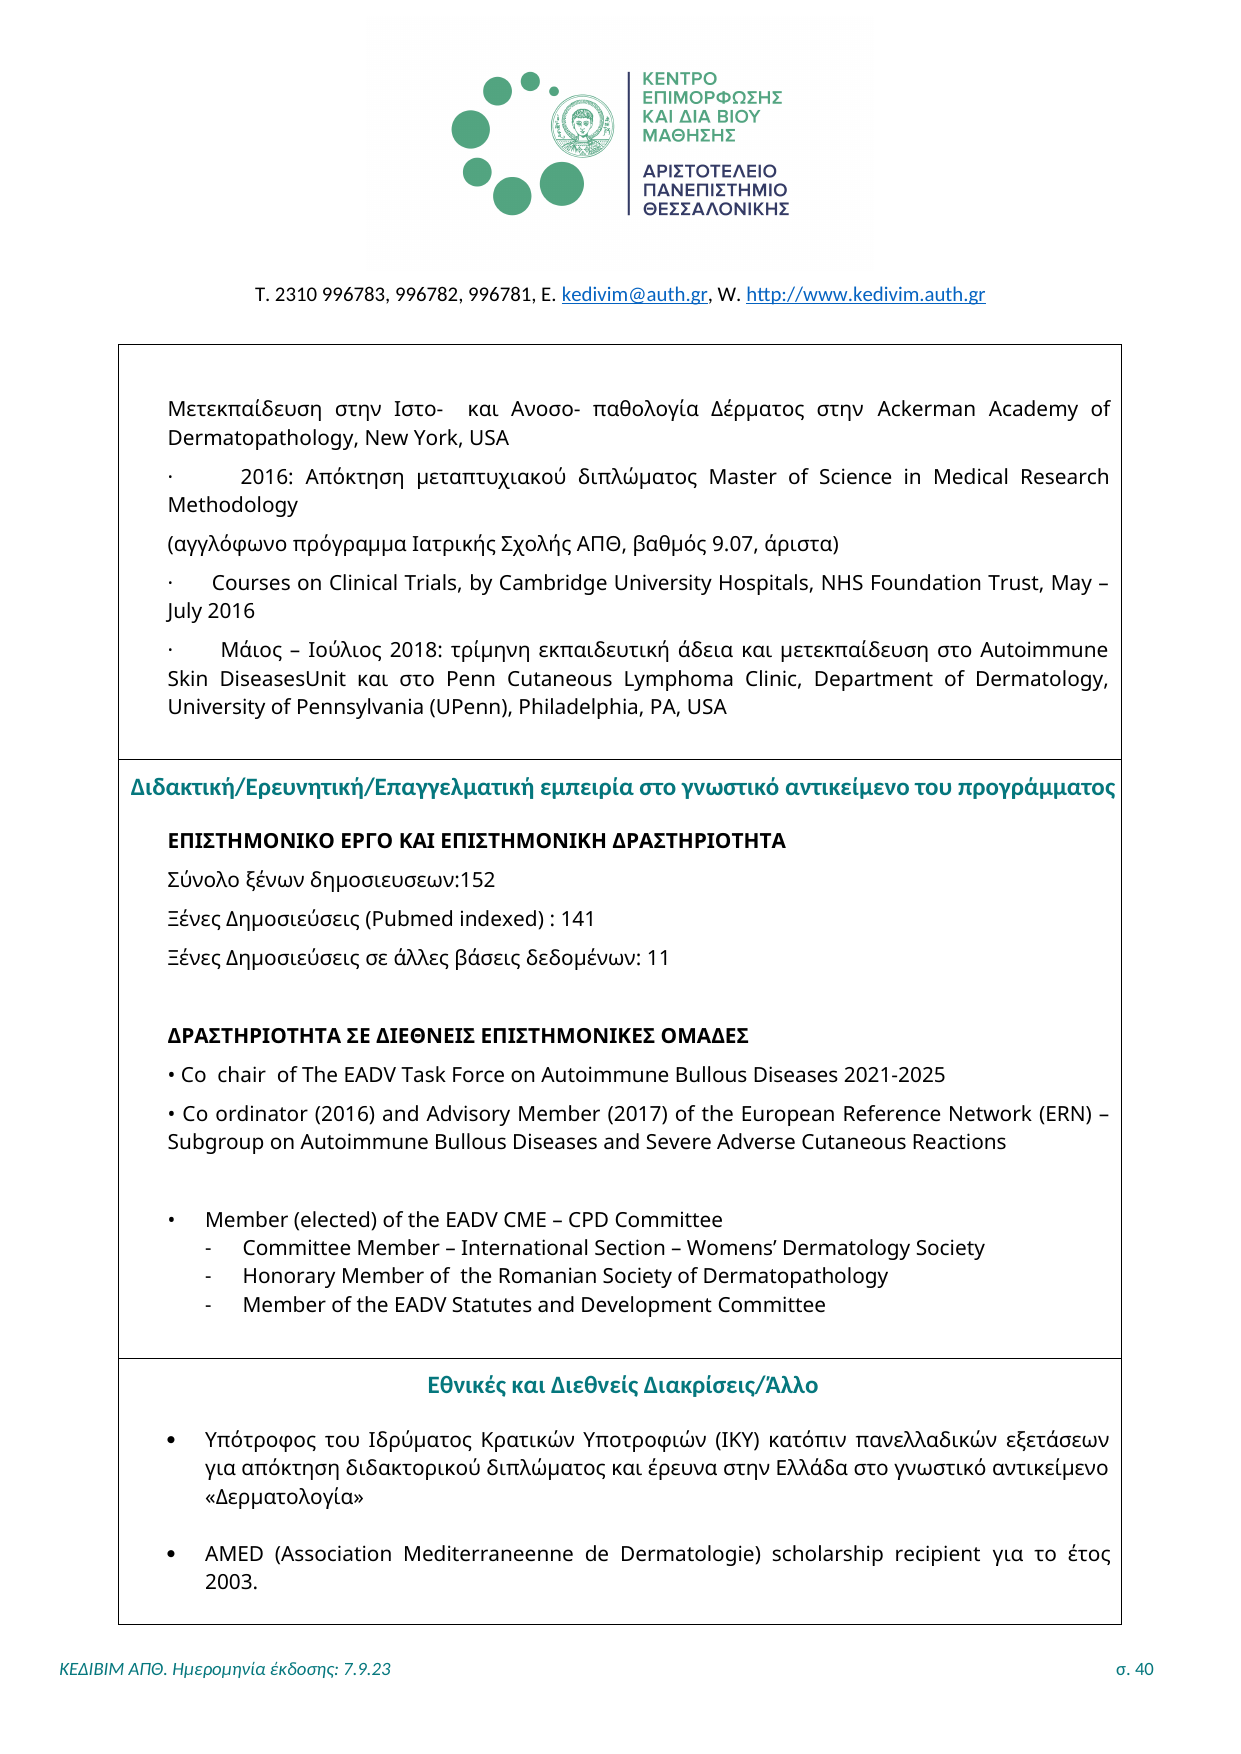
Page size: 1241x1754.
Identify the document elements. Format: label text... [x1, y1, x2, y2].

picture [365, 16, 875, 271]
table_cell Διδακτική/Ερευνητική/Επαγγελματική εμπειρία στο γνωστικό αντικείμενο του προγράμματος ΕΠΙΣΤΗΜΟΝΙΚΟ ΕΡΓΟ ΚΑΙ ΕΠΙΣΤΗΜΟΝΙΚΗ ΔΡΑΣΤΗΡΙΟΤΗΤΑ Σύνολο ξένων δημοσιευσεων:152 Ξένες Δημοσιεύσεις (Pubmed indexed) : 141 Ξένες Δημοσιεύσεις σε άλλες βάσεις δεδομένων: 11 ΔΡΑΣΤΗΡΙΟΤΗΤΑ ΣΕ ΔΙΕΘΝΕΙΣ ΕΠΙΣΤΗΜΟΝΙΚΕΣ ΟΜΑΔΕΣ • Co chair of The EADV Task Force on Autoimmune Bullous Diseases 2021-2025 • Co ordinator (2016) and Advisory Member (2017) of the European Reference Network (ERN) – Subgroup on Autoimmune Bullous Diseases and Severe Adverse Cutaneous Reactions Member (elected) of the EADV CME – CPD Committee Committee Member – International Section – Womens’ Dermatology Society Honorary Member of the Romanian Society of Dermatopathology Member of the EADV Statutes and Development Committee [119, 760, 1121, 1358]
